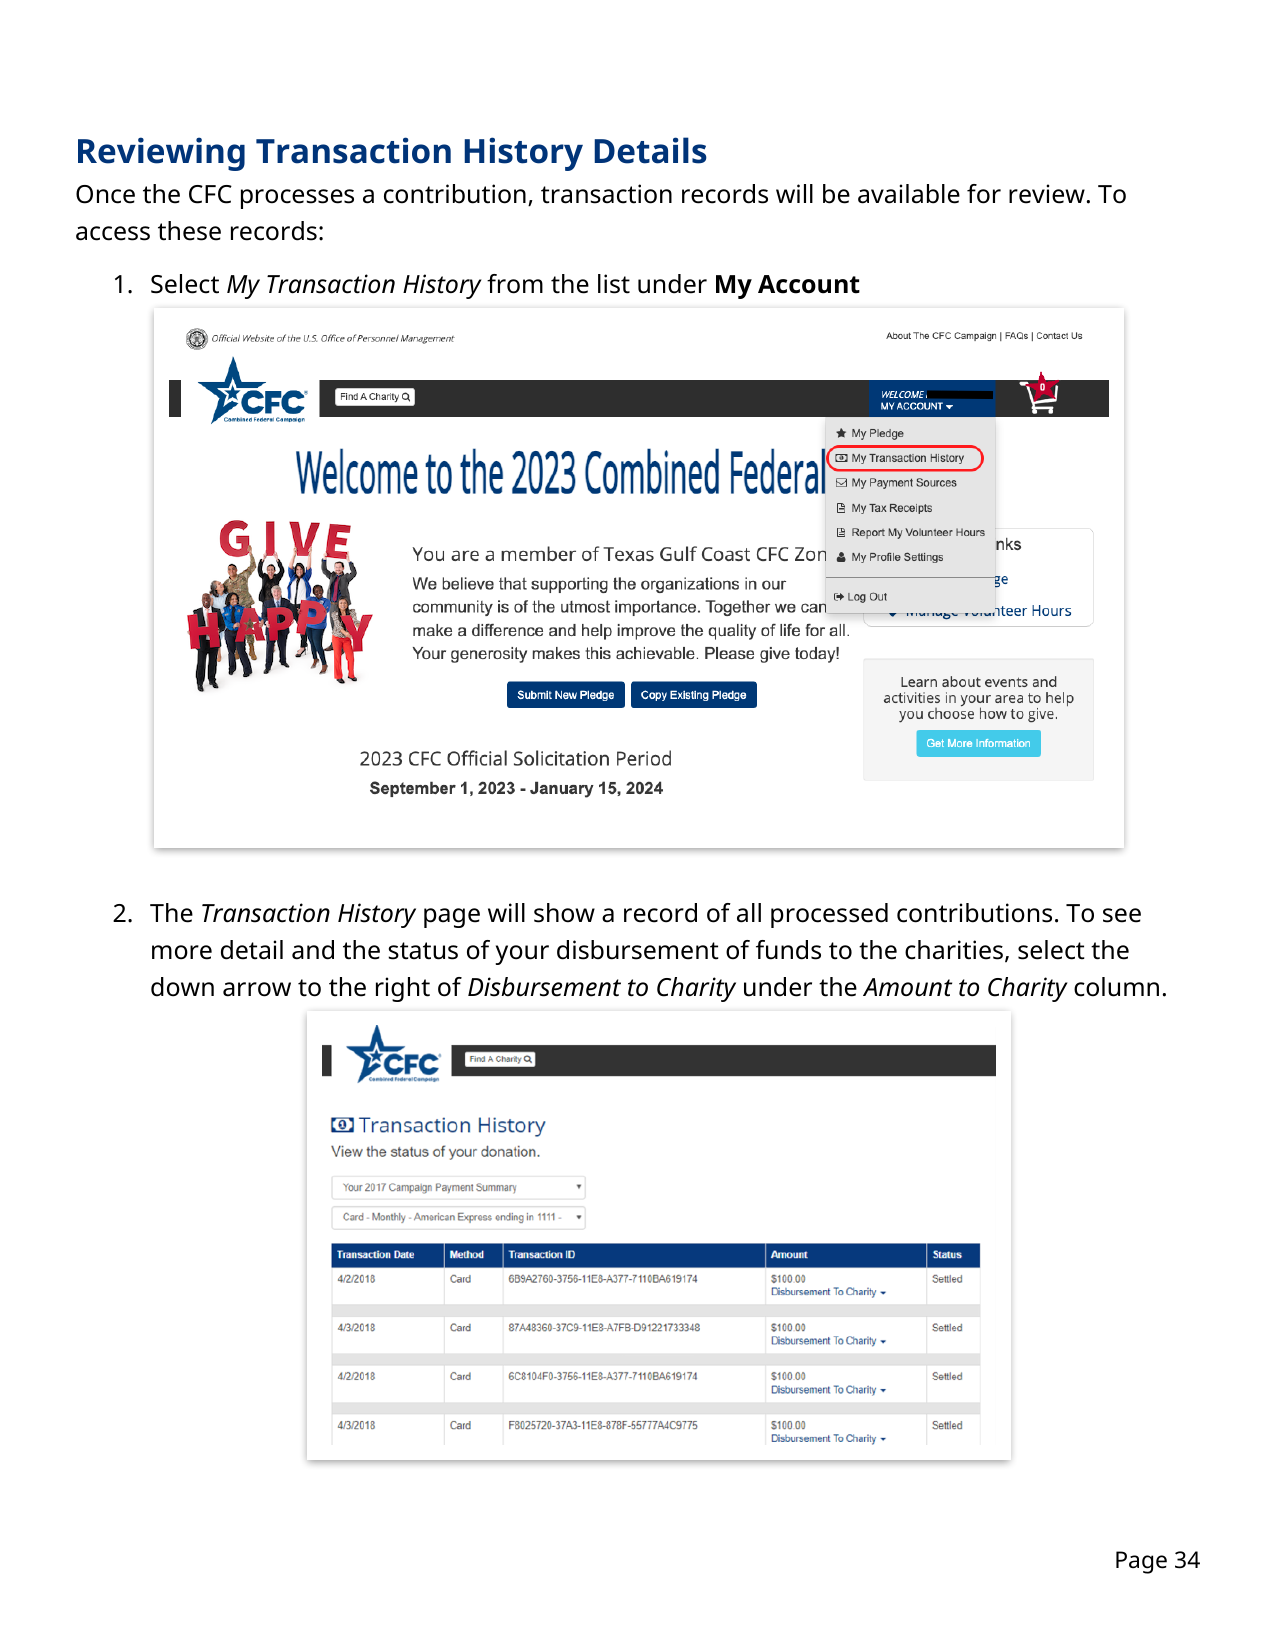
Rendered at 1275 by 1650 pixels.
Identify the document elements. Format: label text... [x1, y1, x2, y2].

picture [169, 323, 1109, 833]
list The Transaction History page will show a record of all processed contributions. To see more detail and the status of your disbursement of funds to the charities, select the down arrow to the right of Disbursement to Charity under the Amount to Charity column. [112, 896, 1200, 1004]
picture [322, 1025, 996, 1445]
subtitle Reviewing Transaction History Details [75, 128, 1200, 173]
list Select My Transaction History from the list under My Account [112, 267, 1200, 301]
text Once the CFC processes a contribution, transaction records will be available for review. To access these records: [75, 177, 1200, 248]
